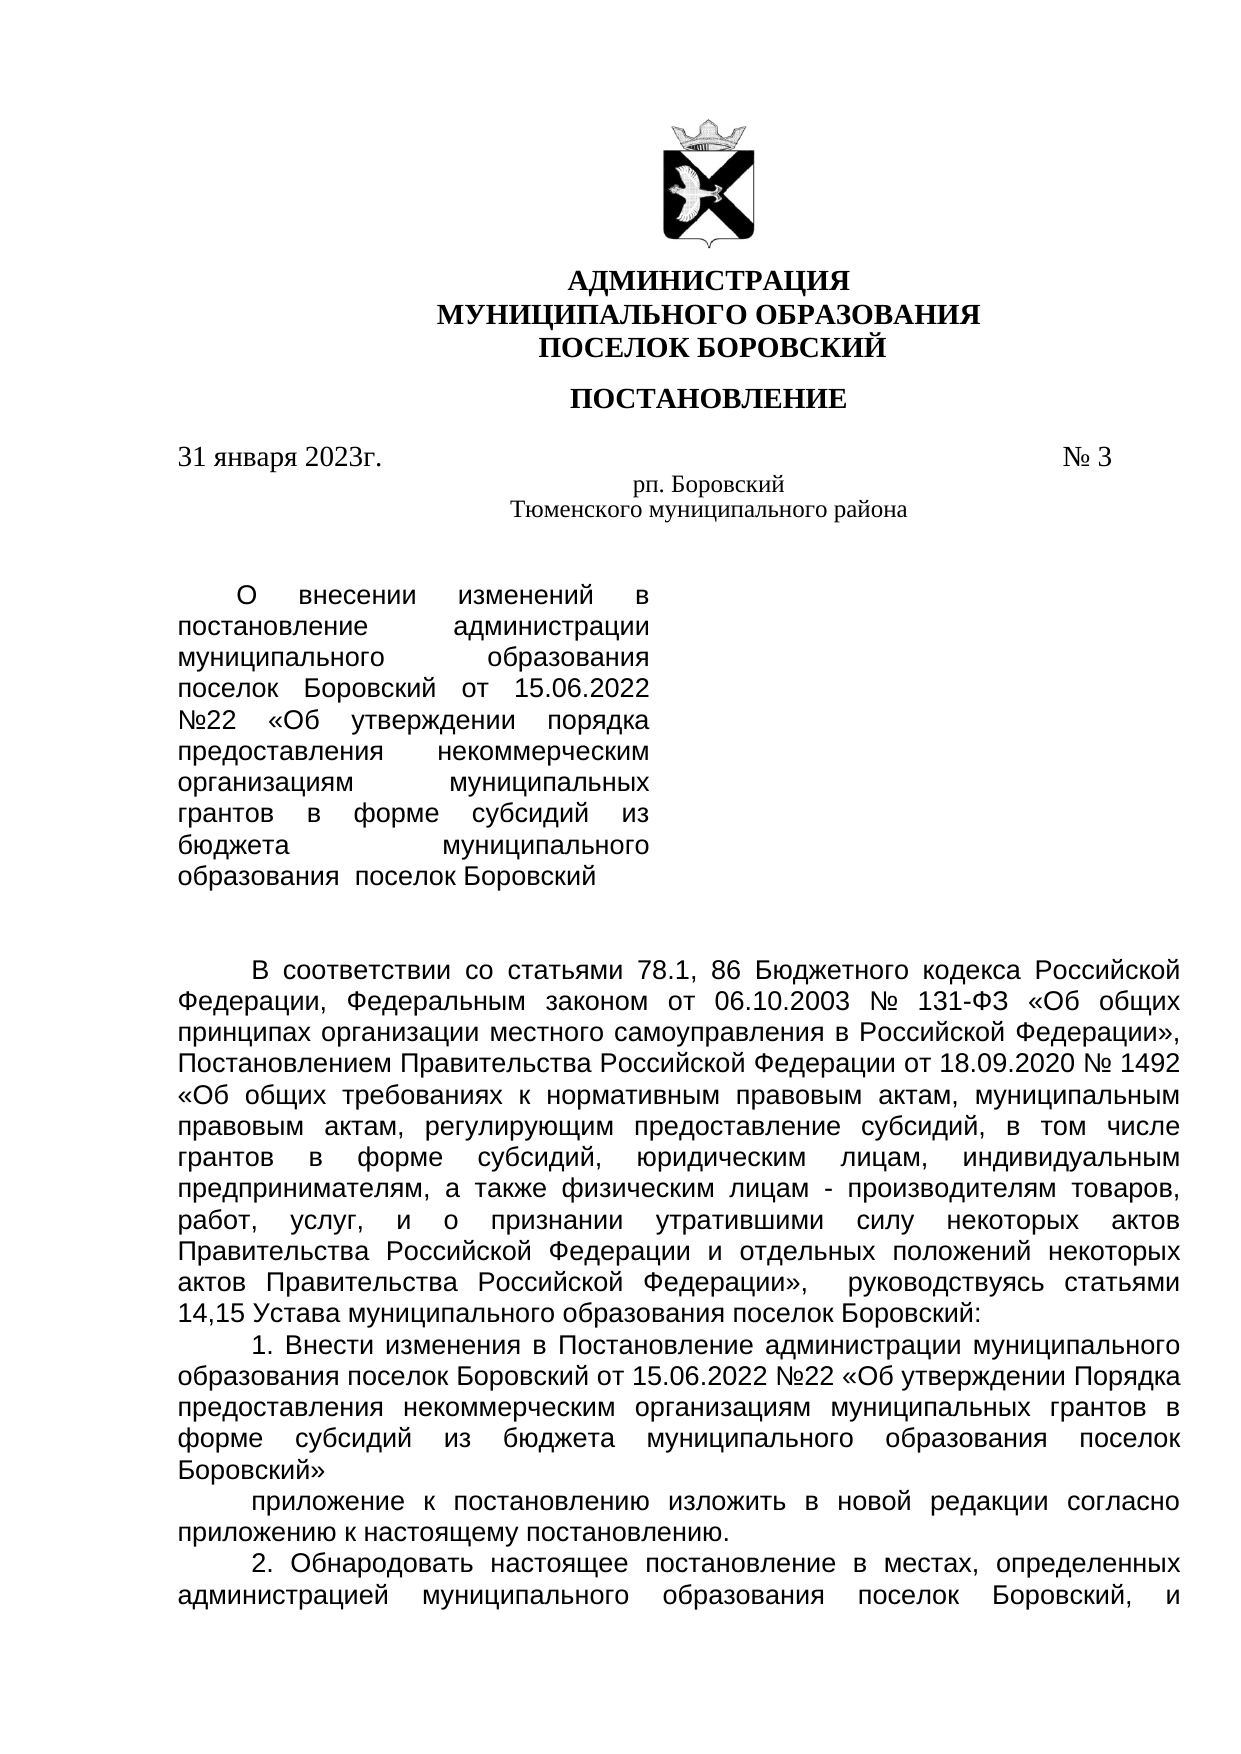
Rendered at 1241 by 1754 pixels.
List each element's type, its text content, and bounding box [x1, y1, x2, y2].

text МУНИЦИПАЛЬНОГО ОБРАЗОВАНИЯ [177, 297, 1181, 330]
text рп. Боровский [177, 472, 1181, 497]
picture [661, 118, 756, 249]
text ПОСТАНОВЛЕНИЕ [177, 389, 1181, 414]
text ПОСЕЛОК БОРОВСКИЙ [177, 330, 1181, 364]
text 31 января 2023г. № 3 [177, 439, 1181, 472]
text приложение к постановлению изложить в новой редакции согласно приложению к настоящему постановлению. [177, 1485, 1181, 1547]
text АДМИНИСТРАЦИЯ [177, 263, 1181, 297]
text Тюменского муниципального района [177, 497, 1181, 522]
text О внесении изменений в постановление администрации муниципального образования поселок Боровский от 15.06.2022 №22 «Об утверждении порядка предоставления некоммерческим организациям муниципальных грантов в форме субсидий из бюджета муниципального образования поселок Боровский [177, 579, 650, 891]
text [177, 1547, 1181, 1610]
text 1. Внести изменения в Постановление администрации муниципального образования поселок Боровский от 15.06.2022 №22 «Об утверждении Порядка предоставления некоммерческим организациям муниципальных грантов в форме субсидий из бюджета муниципального образования поселок Боровский» [177, 1329, 1181, 1485]
text В соответствии со статьями 78.1, 86 Бюджетного кодекса Российской Федерации, Федеральным законом от 06.10.2003 № 131-ФЗ «Об общих принципах организации местного самоуправления в Российской Федерации», Постановлением Правительства Российской Федерации от 18.09.2020 № 1492 «Об общих требованиях к нормативным правовым актам, муниципальным правовым актам, регулирующим предоставление субсидий, в том числе грантов в форме субсидий, юридическим лицам, индивидуальным предпринимателям, а также физическим лицам - производителям товаров, работ, услуг, и о признании утратившими силу некоторых актов Правительства Российской Федерации и отдельных положений некоторых актов Правительства Российской Федерации», руководствуясь статьями 14,15 Устава муниципального образования поселок Боровский: [177, 954, 1181, 1329]
